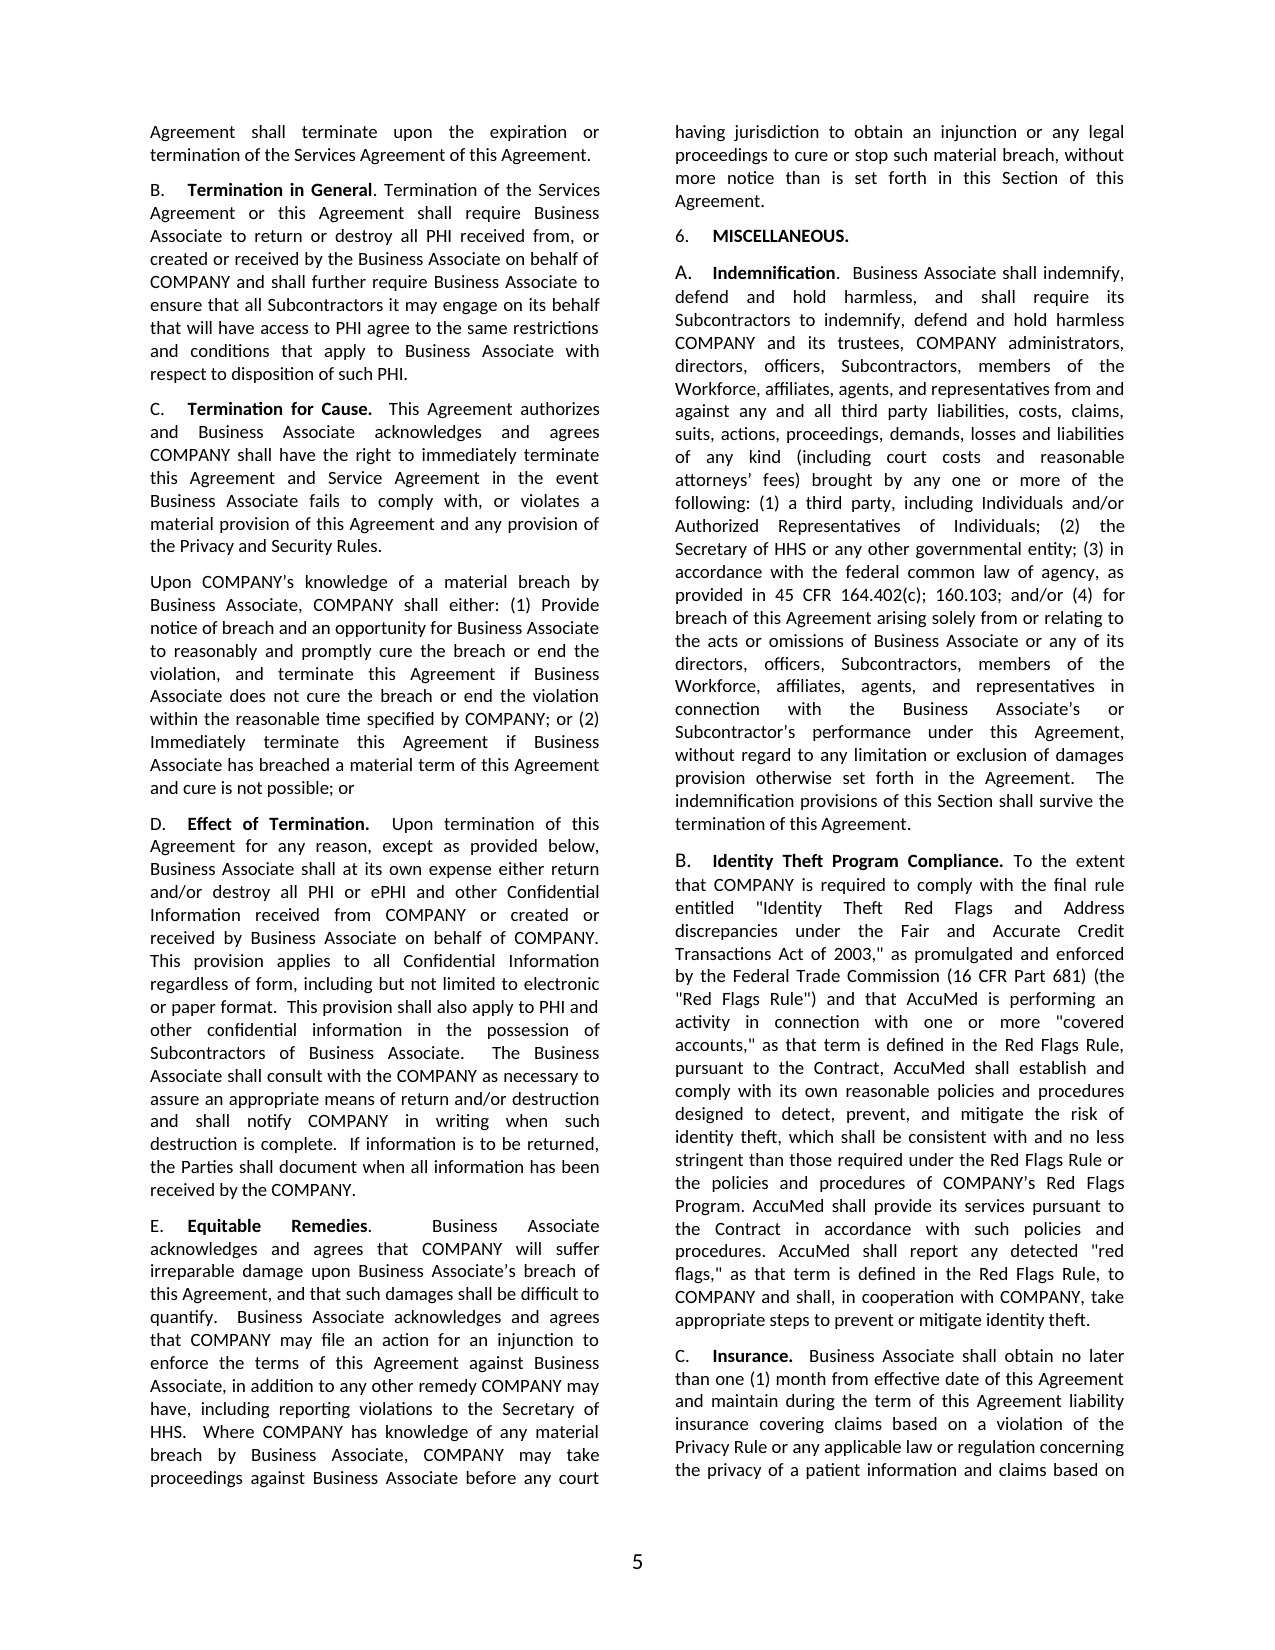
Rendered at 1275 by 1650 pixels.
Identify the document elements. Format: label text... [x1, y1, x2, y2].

list Indemnification. Business Associate shall indemnify, defend and hold harmless, and shall require its Subcontractors to indemnify, defend and hold harmless COMPANY and its trustees, COMPANY administrators, directors, officers, Subcontractors, members of the Workforce, affiliates, agents, and representatives from and against any and all third party liabilities, costs, claims, suits, actions, proceedings, demands, losses and liabilities of any kind (including court costs and reasonable attorneys’ fees) brought by any one or more of the following: (1) a third party, including Individuals and/or Authorized Representatives of Individuals; (2) the Secretary of HHS or any other governmental entity; (3) in accordance with the federal common law of agency, as provided in 45 CFR 164.402(c); 160.103; and/or (4) for breach of this Agreement arising solely from or relating to the acts or omissions of Business Associate or any of its directors, officers, Subcontractors, members of the Workforce, affiliates, agents, and representatives in connection with the Business Associate’s or Subcontractor’s performance under this Agreement, without regard to any limitation or exclusion of damages provision otherwise set forth in the Agreement. The indemnification provisions of this Section shall survive the termination of this Agreement. [675, 259, 1125, 835]
list Termination in General. Termination of the Services Agreement or this Agreement shall require Business Associate to return or destroy all PHI received from, or created or received by the Business Associate on behalf of COMPANY and shall further require Business Associate to ensure that all Subcontractors it may engage on its behalf that will have access to PHI agree to the same restrictions and conditions that apply to Business Associate with respect to disposition of such PHI. [150, 178, 600, 384]
list Termination for Cause. This Agreement authorizes and Business Associate acknowledges and agrees COMPANY shall have the right to immediately terminate this Agreement and Service Agreement in the event Business Associate fails to comply with, or violates a material provision of this Agreement and any provision of the Privacy and Security Rules. [150, 397, 600, 557]
list Equitable Remedies. Business Associate acknowledges and agrees that COMPANY will suffer irreparable damage upon Business Associate’s breach of this Agreement, and that such damages shall be difficult to quantify. Business Associate acknowledges and agrees that COMPANY may file an action for an injunction to enforce the terms of this Agreement against Business Associate, in addition to any other remedy COMPANY may have, including reporting violations to the Secretary of HHS. Where COMPANY has knowledge of any material breach by Business Associate, COMPANY may take proceedings against Business Associate before any court having jurisdiction to obtain an injunction or any legal proceedings to cure or stop such material breach, without more notice than is set forth in this Section of this Agreement. [150, 1214, 600, 1489]
list Identity Theft Program Compliance. To the extent that COMPANY is required to comply with the final rule entitled "Identity Theft Red Flags and Address discrepancies under the Fair and Accurate Credit Transactions Act of 2003," as promulgated and enforced by the Federal Trade Commission (16 CFR Part 681) (the "Red Flags Rule") and that AccuMed is performing an activity in connection with one or more "covered accounts," as that term is defined in the Red Flags Rule, pursuant to the Contract, AccuMed shall establish and comply with its own reasonable policies and procedures designed to detect, prevent, and mitigate the risk of identity theft, which shall be consistent with and no less stringent than those required under the Red Flags Rule or the policies and procedures of COMPANY’s Red Flags Program. AccuMed shall provide its services pursuant to the Contract in accordance with such policies and procedures. AccuMed shall report any detected "red flags," as that term is defined in the Red Flags Rule, to COMPANY and shall, in cooperation with COMPANY, take appropriate steps to prevent or mitigate identity theft. [675, 847, 1125, 1331]
list Upon COMPANY’s knowledge of a material breach by Business Associate, COMPANY shall either: (1) Provide notice of breach and an opportunity for Business Associate to reasonably and promptly cure the breach or end the violation, and terminate this Agreement if Business Associate does not cure the breach or end the violation within the reasonable time specified by COMPANY; or (2) Immediately terminate this Agreement if Business Associate has breached a material term of this Agreement and cure is not possible; or [150, 570, 600, 799]
list MISCELLANEOUS. [675, 224, 1125, 247]
list Effect of Termination. Upon termination of this Agreement for any reason, except as provided below, Business Associate shall at its own expense either return and/or destroy all PHI or ePHI and other Confidential Information received from COMPANY or created or received by Business Associate on behalf of COMPANY. This provision applies to all Confidential Information regardless of form, including but not limited to electronic or paper format. This provision shall also apply to PHI and other confidential information in the possession of Subcontractors of Business Associate. The Business Associate shall consult with the COMPANY as necessary to assure an appropriate means of return and/or destruction and shall notify COMPANY in writing when such destruction is complete. If information is to be returned, the Parties shall document when all information has been received by the COMPANY. [150, 812, 600, 1201]
